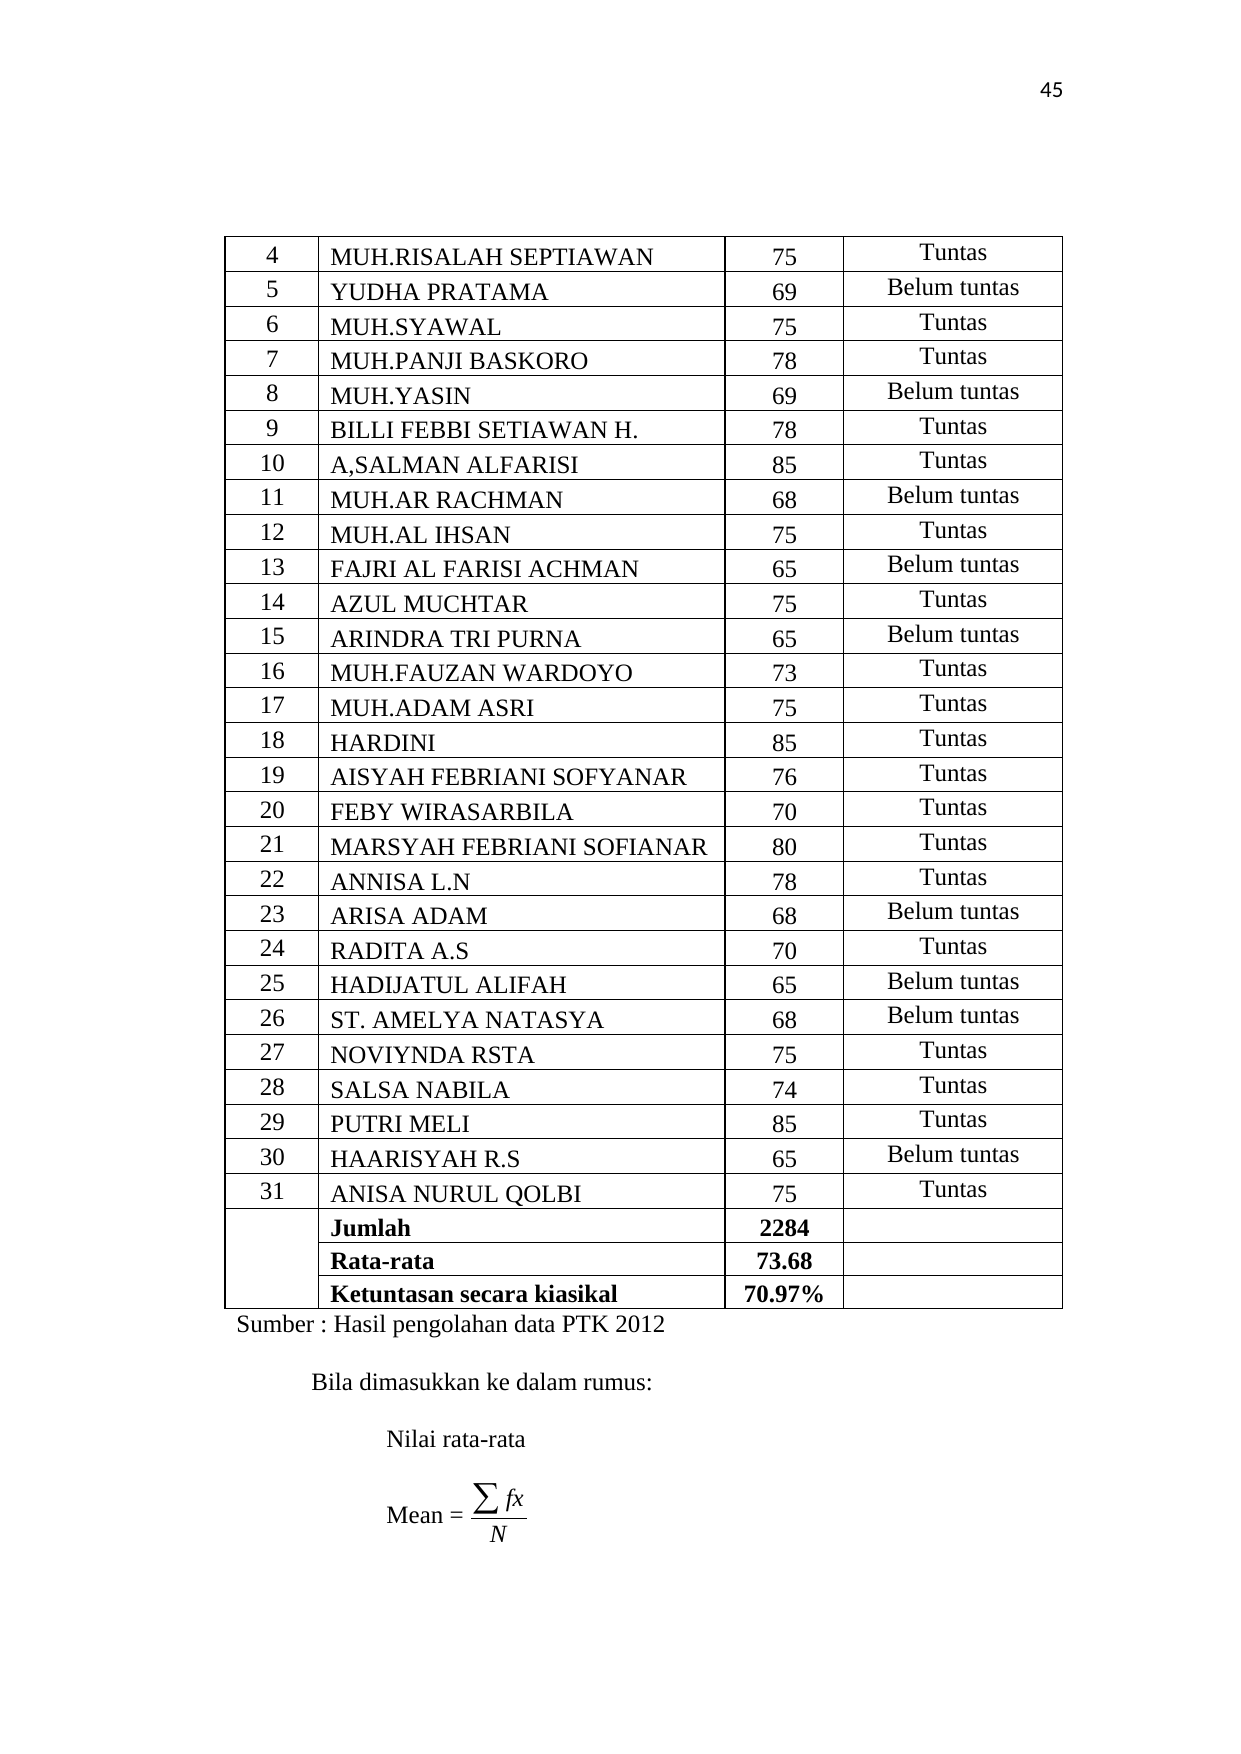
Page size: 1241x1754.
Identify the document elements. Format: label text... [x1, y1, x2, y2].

table_cell Tuntas [844, 1105, 1062, 1138]
table_cell PUTRI MELI [319, 1105, 724, 1138]
table_cell 24 [226, 931, 318, 965]
table_cell 5 [226, 272, 318, 306]
table_cell FAJRI AL FARISI ACHMAN [319, 550, 724, 583]
table_cell Tuntas [844, 411, 1062, 444]
table_cell 68 [726, 480, 843, 514]
table_cell AISYAH FEBRIANI SOFYANAR [319, 758, 724, 791]
table_cell MUH.AL IHSAN [319, 515, 724, 548]
table_cell [844, 1243, 1062, 1275]
table_cell SALSA NABILA [319, 1070, 724, 1103]
table_cell 70.97% [726, 1276, 843, 1308]
table_cell 85 [726, 1105, 843, 1138]
table_cell 78 [726, 411, 843, 444]
table_cell FEBY WIRASARBILA [319, 792, 724, 826]
table_cell 73 [726, 654, 843, 687]
table_cell ARISA ADAM [319, 896, 724, 930]
table_cell Belum tuntas [844, 376, 1062, 410]
table_cell Tuntas [844, 688, 1062, 722]
table_cell MUH.ADAM ASRI [319, 688, 724, 722]
table_cell 13 [226, 550, 318, 583]
table_cell Jumlah [319, 1209, 724, 1242]
table_cell Tuntas [844, 792, 1062, 826]
table_cell MUH.SYAWAL [319, 307, 724, 340]
table_cell 73.68 [726, 1243, 843, 1275]
table_cell 65 [726, 966, 843, 999]
table_cell 4 [226, 237, 318, 271]
table_cell Tuntas [844, 515, 1062, 548]
table_cell Tuntas [844, 341, 1062, 375]
table_cell Tuntas [844, 584, 1062, 618]
table_cell 69 [726, 272, 843, 306]
table_cell 22 [226, 862, 318, 895]
table_cell 6 [226, 307, 318, 340]
table_cell HARDINI [319, 723, 724, 757]
table_cell Tuntas [844, 827, 1062, 861]
table_cell NOVIYNDA RSTA [319, 1035, 724, 1069]
table_cell A,SALMAN ALFARISI [319, 445, 724, 479]
table_cell 85 [726, 445, 843, 479]
table_cell [844, 1209, 1062, 1242]
table_cell 20 [226, 792, 318, 826]
table_cell 12 [226, 515, 318, 548]
table_cell 65 [726, 1139, 843, 1173]
table_cell [844, 1276, 1062, 1308]
table_cell 21 [226, 827, 318, 861]
table_cell Tuntas [844, 654, 1062, 687]
table_cell Belum tuntas [844, 896, 1062, 930]
table_cell 65 [726, 619, 843, 652]
table_cell 75 [726, 584, 843, 618]
table_cell YUDHA PRATAMA [319, 272, 724, 306]
table_cell 75 [726, 688, 843, 722]
table_cell 69 [726, 376, 843, 410]
table_cell 68 [726, 896, 843, 930]
table_cell Tuntas [844, 723, 1062, 757]
table_cell 9 [226, 411, 318, 444]
table_cell Tuntas [844, 1174, 1062, 1207]
table_cell MARSYAH FEBRIANI SOFIANAR [319, 827, 724, 861]
table_cell Tuntas [844, 862, 1062, 895]
table_cell 19 [226, 758, 318, 791]
table_cell Belum tuntas [844, 1000, 1062, 1034]
table_cell 14 [226, 584, 318, 618]
table_cell Tuntas [844, 931, 1062, 965]
table_cell 75 [726, 515, 843, 548]
table_cell 18 [226, 723, 318, 757]
table_cell 17 [226, 688, 318, 722]
table_cell Belum tuntas [844, 1139, 1062, 1173]
table_cell Tuntas [844, 1035, 1062, 1069]
table_cell Rata-rata [319, 1243, 724, 1275]
table_cell 30 [226, 1139, 318, 1173]
table_cell 74 [726, 1070, 843, 1103]
table_cell 70 [726, 792, 843, 826]
table_cell Belum tuntas [844, 619, 1062, 652]
table_cell Tuntas [844, 237, 1062, 271]
text Bila dimasukkan ke dalam rumus: [236, 1367, 1063, 1396]
table_cell Belum tuntas [844, 480, 1062, 514]
table_cell MUH.FAUZAN WARDOYO [319, 654, 724, 687]
table_cell RADITA A.S [319, 931, 724, 965]
table_cell [226, 1209, 318, 1308]
table_cell 31 [226, 1174, 318, 1207]
text Nilai rata-rata [386, 1424, 1063, 1453]
table_cell Tuntas [844, 445, 1062, 479]
table_cell 2284 [726, 1209, 843, 1242]
table_cell MUH.PANJI BASKORO [319, 341, 724, 375]
table_cell ANISA NURUL QOLBI [319, 1174, 724, 1207]
table_cell Belum tuntas [844, 966, 1062, 999]
table_cell Tuntas [844, 307, 1062, 340]
table_cell 78 [726, 862, 843, 895]
table_cell 15 [226, 619, 318, 652]
table_cell 29 [226, 1105, 318, 1138]
table_cell 75 [726, 237, 843, 271]
table_cell 11 [226, 480, 318, 514]
text Mean = [386, 1482, 1063, 1547]
table_cell 10 [226, 445, 318, 479]
table_cell MUH.YASIN [319, 376, 724, 410]
table_cell 75 [726, 1174, 843, 1207]
table_cell 27 [226, 1035, 318, 1069]
table_cell 7 [226, 341, 318, 375]
table_cell Belum tuntas [844, 272, 1062, 306]
table_cell 75 [726, 307, 843, 340]
table_cell HADIJATUL ALIFAH [319, 966, 724, 999]
table_cell ANNISA L.N [319, 862, 724, 895]
table_cell ST. AMELYA NATASYA [319, 1000, 724, 1034]
table_cell 8 [226, 376, 318, 410]
table_cell MUH.AR RACHMAN [319, 480, 724, 514]
text Sumber : Hasil pengolahan data PTK 2012 [236, 1309, 1063, 1338]
table_cell 75 [726, 1035, 843, 1069]
table_cell 76 [726, 758, 843, 791]
table_cell 70 [726, 931, 843, 965]
table_cell 68 [726, 1000, 843, 1034]
table_cell ARINDRA TRI PURNA [319, 619, 724, 652]
table_cell BILLI FEBBI SETIAWAN H. [319, 411, 724, 444]
table_cell AZUL MUCHTAR [319, 584, 724, 618]
table_cell 80 [726, 827, 843, 861]
table_cell 28 [226, 1070, 318, 1103]
table_cell HAARISYAH R.S [319, 1139, 724, 1173]
table_cell MUH.RISALAH SEPTIAWAN [319, 237, 724, 271]
table_cell Belum tuntas [844, 550, 1062, 583]
table_cell Ketuntasan secara kiasikal [319, 1276, 724, 1308]
table_cell Tuntas [844, 1070, 1062, 1103]
table_cell 25 [226, 966, 318, 999]
table_cell 78 [726, 341, 843, 375]
table_cell Tuntas [844, 758, 1062, 791]
table_cell 85 [726, 723, 843, 757]
table_cell 16 [226, 654, 318, 687]
table_cell 65 [726, 550, 843, 583]
table_cell 26 [226, 1000, 318, 1034]
table_cell 23 [226, 896, 318, 930]
